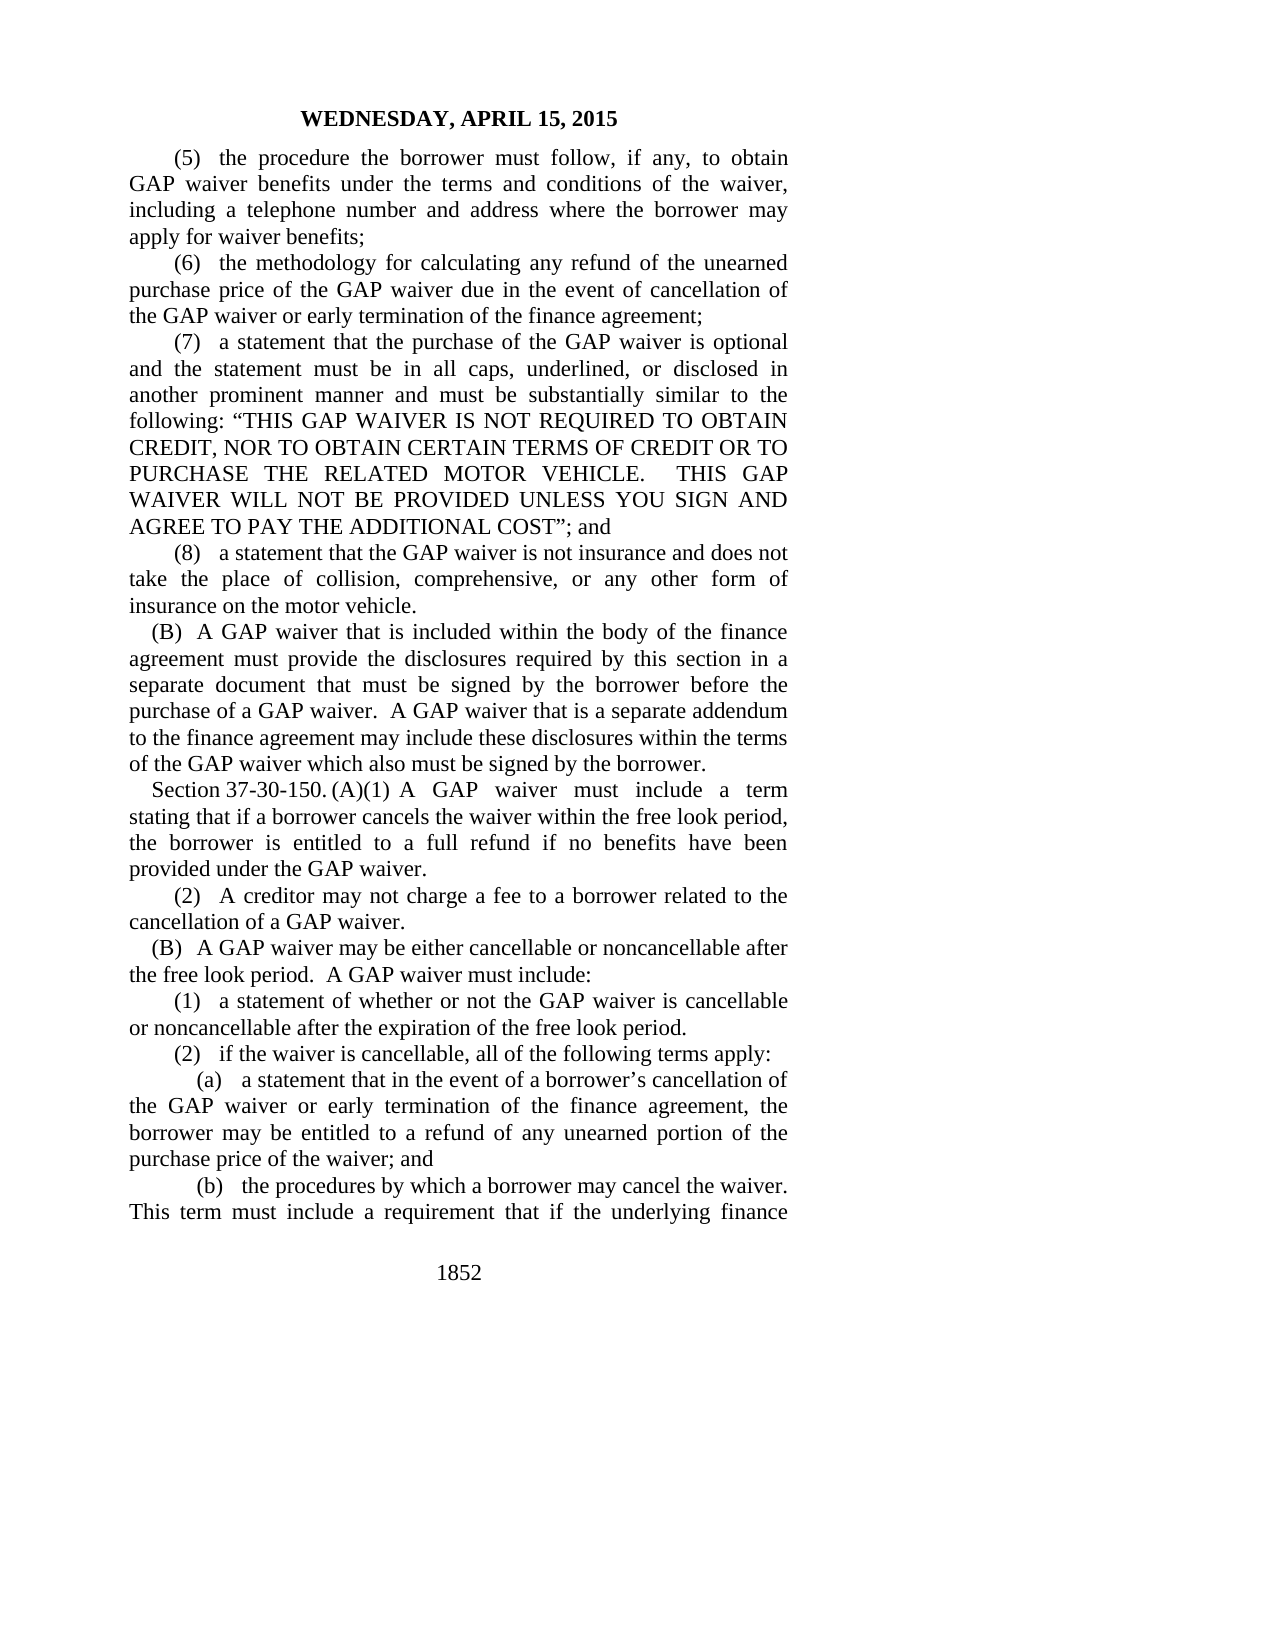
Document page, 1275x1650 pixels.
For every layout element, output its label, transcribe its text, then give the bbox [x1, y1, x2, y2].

text (2) if the waiver is cancellable, all of the following terms apply: [129, 1040, 789, 1066]
text (6) the methodology for calculating any refund of the unearned purchase price of the GAP waiver due in the event of cancellation of the GAP waiver or early termination of the finance agreement; [129, 249, 789, 328]
text (B) A GAP waiver that is included within the body of the finance agreement must provide the disclosures required by this section in a separate document that must be signed by the borrower before the purchase of a GAP waiver. A GAP waiver that is a separate addendum to the finance agreement may include these disclosures within the terms of the GAP waiver which also must be signed by the borrower. [129, 618, 789, 776]
text (B) A GAP waiver may be either cancellable or noncancellable after the free look period. A GAP waiver must include: [129, 934, 789, 987]
text (5) the procedure the borrower must follow, if any, to obtain GAP waiver benefits under the terms and conditions of the waiver, including a telephone number and address where the borrower may apply for waiver benefits; [129, 144, 789, 249]
text Section 37-30-150. (A)(1) A GAP waiver must include a term stating that if a borrower cancels the waiver within the free look period, the borrower is entitled to a full refund if no benefits have been provided under the GAP waiver. [129, 776, 789, 882]
text (8) a statement that the GAP waiver is not insurance and does not take the place of collision, comprehensive, or any other form of insurance on the motor vehicle. [129, 539, 789, 618]
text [129, 1172, 789, 1224]
text (1) a statement of whether or not the GAP waiver is cancellable or noncancellable after the expiration of the free look period. [129, 987, 789, 1040]
text (7) a statement that the purchase of the GAP waiver is optional and the statement must be in all caps, underlined, or disclosed in another prominent manner and must be substantially similar to the following: “THIS GAP WAIVER IS NOT REQUIRED TO OBTAIN CREDIT, NOR TO OBTAIN CERTAIN TERMS OF CREDIT OR TO PURCHASE THE RELATED MOTOR VEHICLE. THIS GAP WAIVER WILL NOT BE PROVIDED UNLESS YOU SIGN AND AGREE TO PAY THE ADDITIONAL COST”; and [129, 328, 789, 539]
text (2) A creditor may not charge a fee to a borrower related to the cancellation of a GAP waiver. [129, 882, 789, 934]
text (a) a statement that in the event of a borrower’s cancellation of the GAP waiver or early termination of the finance agreement, the borrower may be entitled to a refund of any unearned portion of the purchase price of the waiver; and [129, 1066, 789, 1172]
